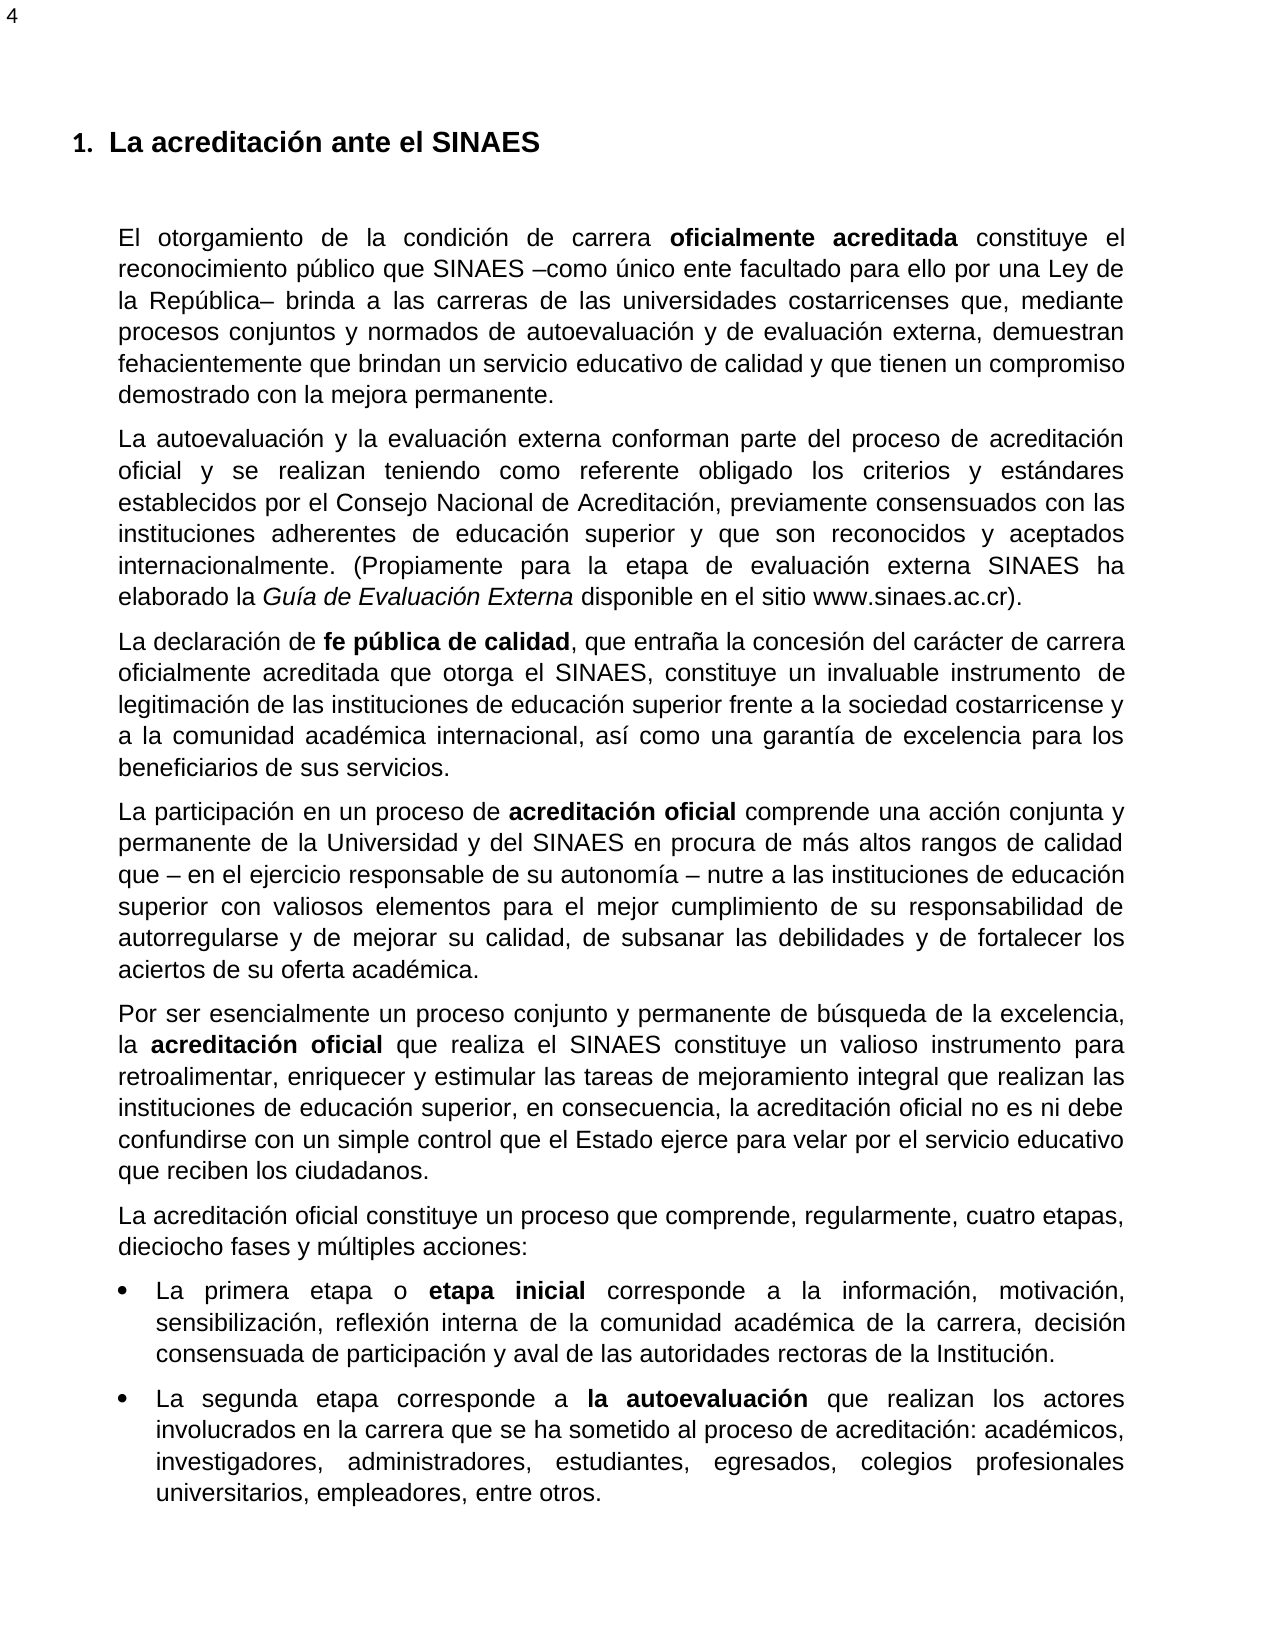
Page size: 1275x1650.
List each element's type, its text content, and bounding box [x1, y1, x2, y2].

text La participación en un proceso de acreditación oficial comprende una acción conjunta y permanente de la Universidad y del SINAES en procura de más altos rangos de calidad que – en el ejercicio responsable de su autonomía – nutre a las instituciones de educación superior con valiosos elementos para el mejor cumplimiento de su responsabilidad de autorregularse y de mejorar su calidad, de subsanar las debilidades y de fortalecer los aciertos de su oferta académica. [118, 797, 1125, 983]
list La segunda etapa corresponde a la autoevaluación que realizan los actores involucrados en la carrera que se ha sometido al proceso de acreditación: académicos, investigadores, administradores, estudiantes, egresados, colegios profesionales universitarios, empleadores, entre otros. [118, 1383, 1125, 1507]
text La acreditación oficial constituye un proceso que comprende, regularmente, cuatro etapas, dieciocho fases y múltiples acciones: [118, 1201, 1125, 1261]
text Por ser esencialmente un proceso conjunto y permanente de búsqueda de la excelencia, la acreditación oficial que realiza el SINAES constituye un valioso instrumento para retroalimentar, enriquecer y estimular las tareas de mejoramiento integral que realizan las instituciones de educación superior, en consecuencia, la acreditación oficial no es ni debe confundirse con un simple control que el Estado ejerce para velar por el servicio educativo que reciben los ciudadanos. [118, 998, 1125, 1185]
text La autoevaluación y la evaluación externa conforman parte del proceso de acreditación oficial y se realizan teniendo como referente obligado los criterios y estándares establecidos por el Consejo Nacional de Acreditación, previamente consensuados con las instituciones adherentes de educación superior y que son reconocidos y aceptados internacionalmente. (Propiamente para la etapa de evaluación externa SINAES ha elaborado la Guía de Evaluación Externa disponible en el sitio www.sinaes.ac.cr). [118, 424, 1126, 611]
subtitle La acreditación ante el SINAES [71, 124, 1237, 159]
text La declaración de fe pública de calidad, que entraña la concesión del carácter de carrera oficialmente acreditada que otorga el SINAES, constituye un invaluable instrumento de legitimación de las instituciones de educación superior frente a la sociedad costarricense y a la comunidad académica internacional, así como una garantía de excelencia para los beneficiarios de sus servicios. [118, 627, 1126, 782]
list La primera etapa o etapa inicial corresponde a la información, motivación, sensibilización, reflexión interna de la comunidad académica de la carrera, decisión consensuada de participación y aval de las autoridades rectoras de la Institución. [118, 1276, 1126, 1368]
text El otorgamiento de la condición de carrera oficialmente acreditada constituye el reconocimiento público que SINAES –como único ente facultado para ello por una Ley de la República– brinda a las carreras de las universidades costarricenses que, mediante procesos conjuntos y normados de autoevaluación y de evaluación externa, demuestran fehacientemente que brindan un servicio educativo de calidad y que tienen un compromiso demostrado con la mejora permanente. [118, 223, 1125, 409]
